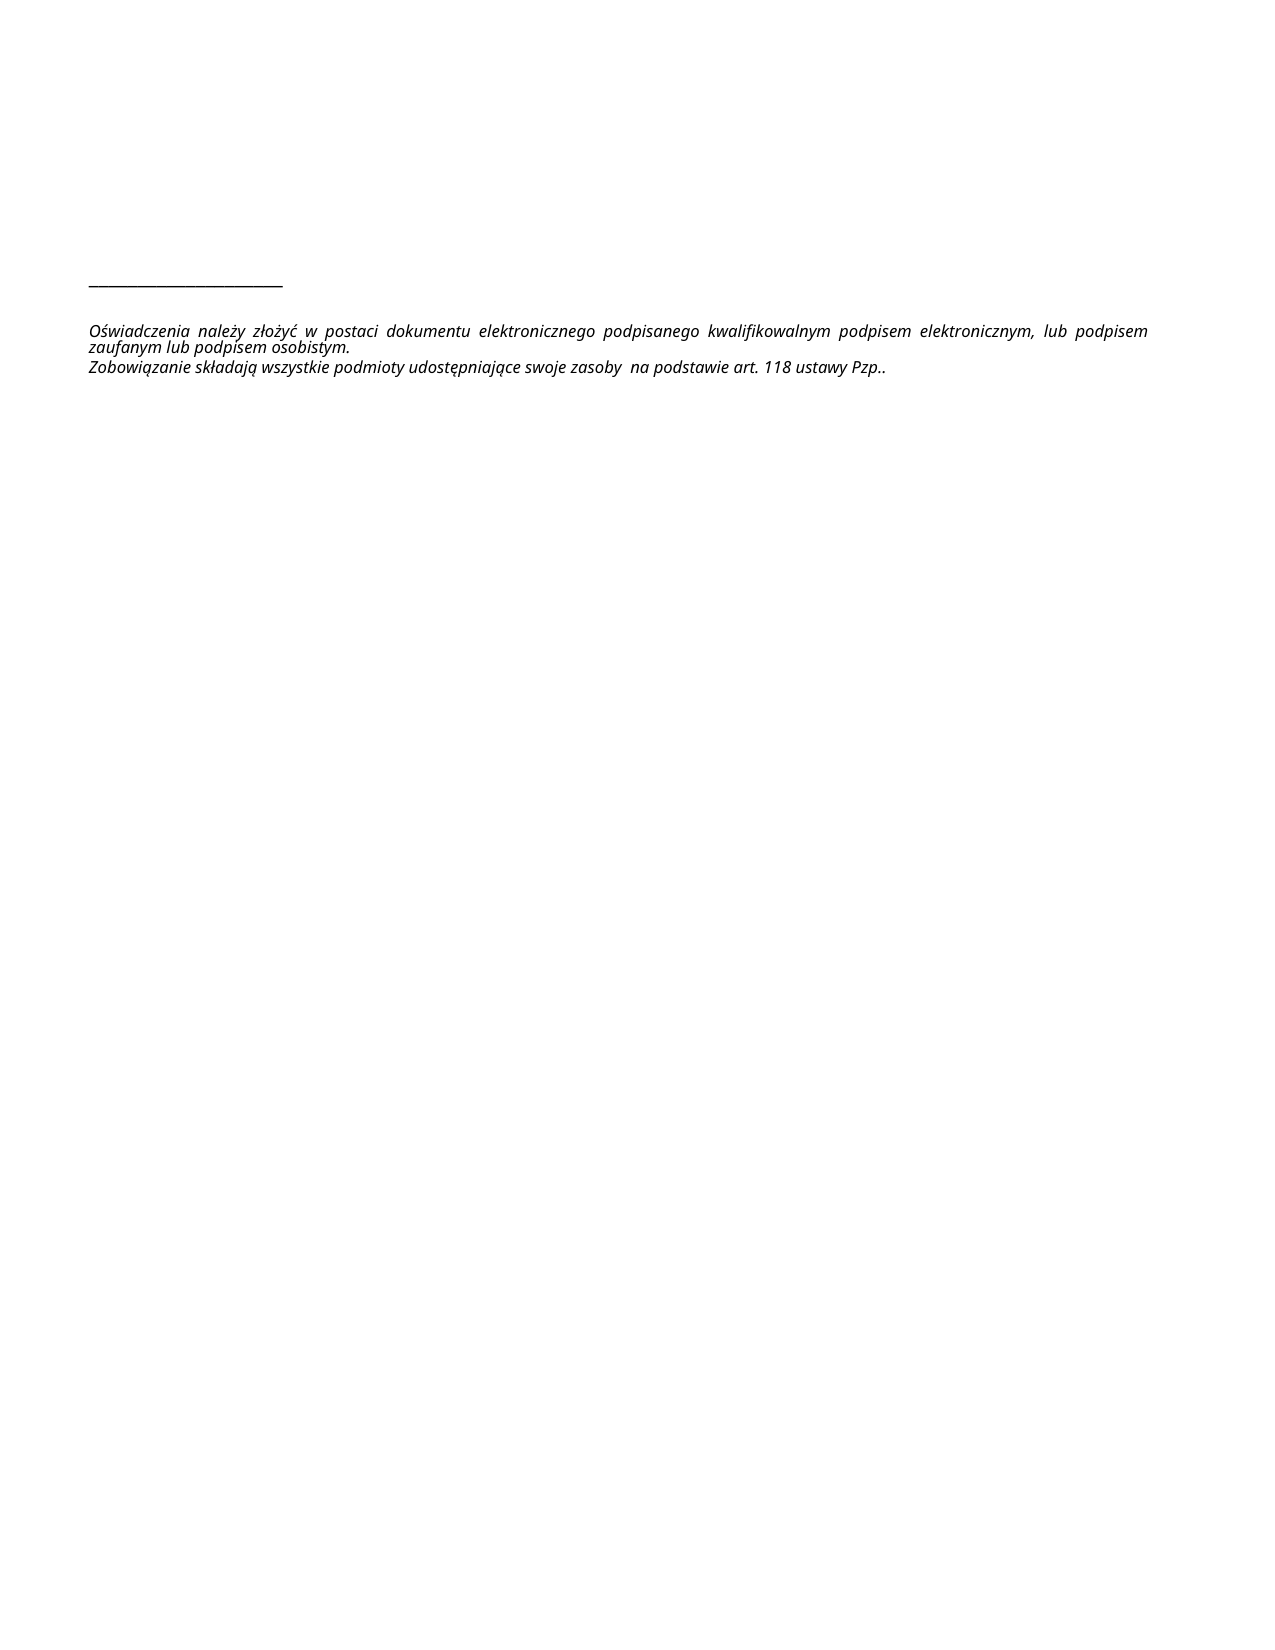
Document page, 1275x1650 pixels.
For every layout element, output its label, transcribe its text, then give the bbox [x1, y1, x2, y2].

text Zobowiązanie składają wszystkie podmioty udostępniające swoje zasoby na podstawie art. 118 ustawy Pzp.. [89, 359, 1152, 377]
text Oświadczenia należy złożyć w postaci dokumentu elektronicznego podpisanego kwalifikowalnym podpisem elektronicznym, lub podpisem zaufanym lub podpisem osobistym. [89, 322, 1152, 359]
text ____________________ [89, 261, 1152, 291]
